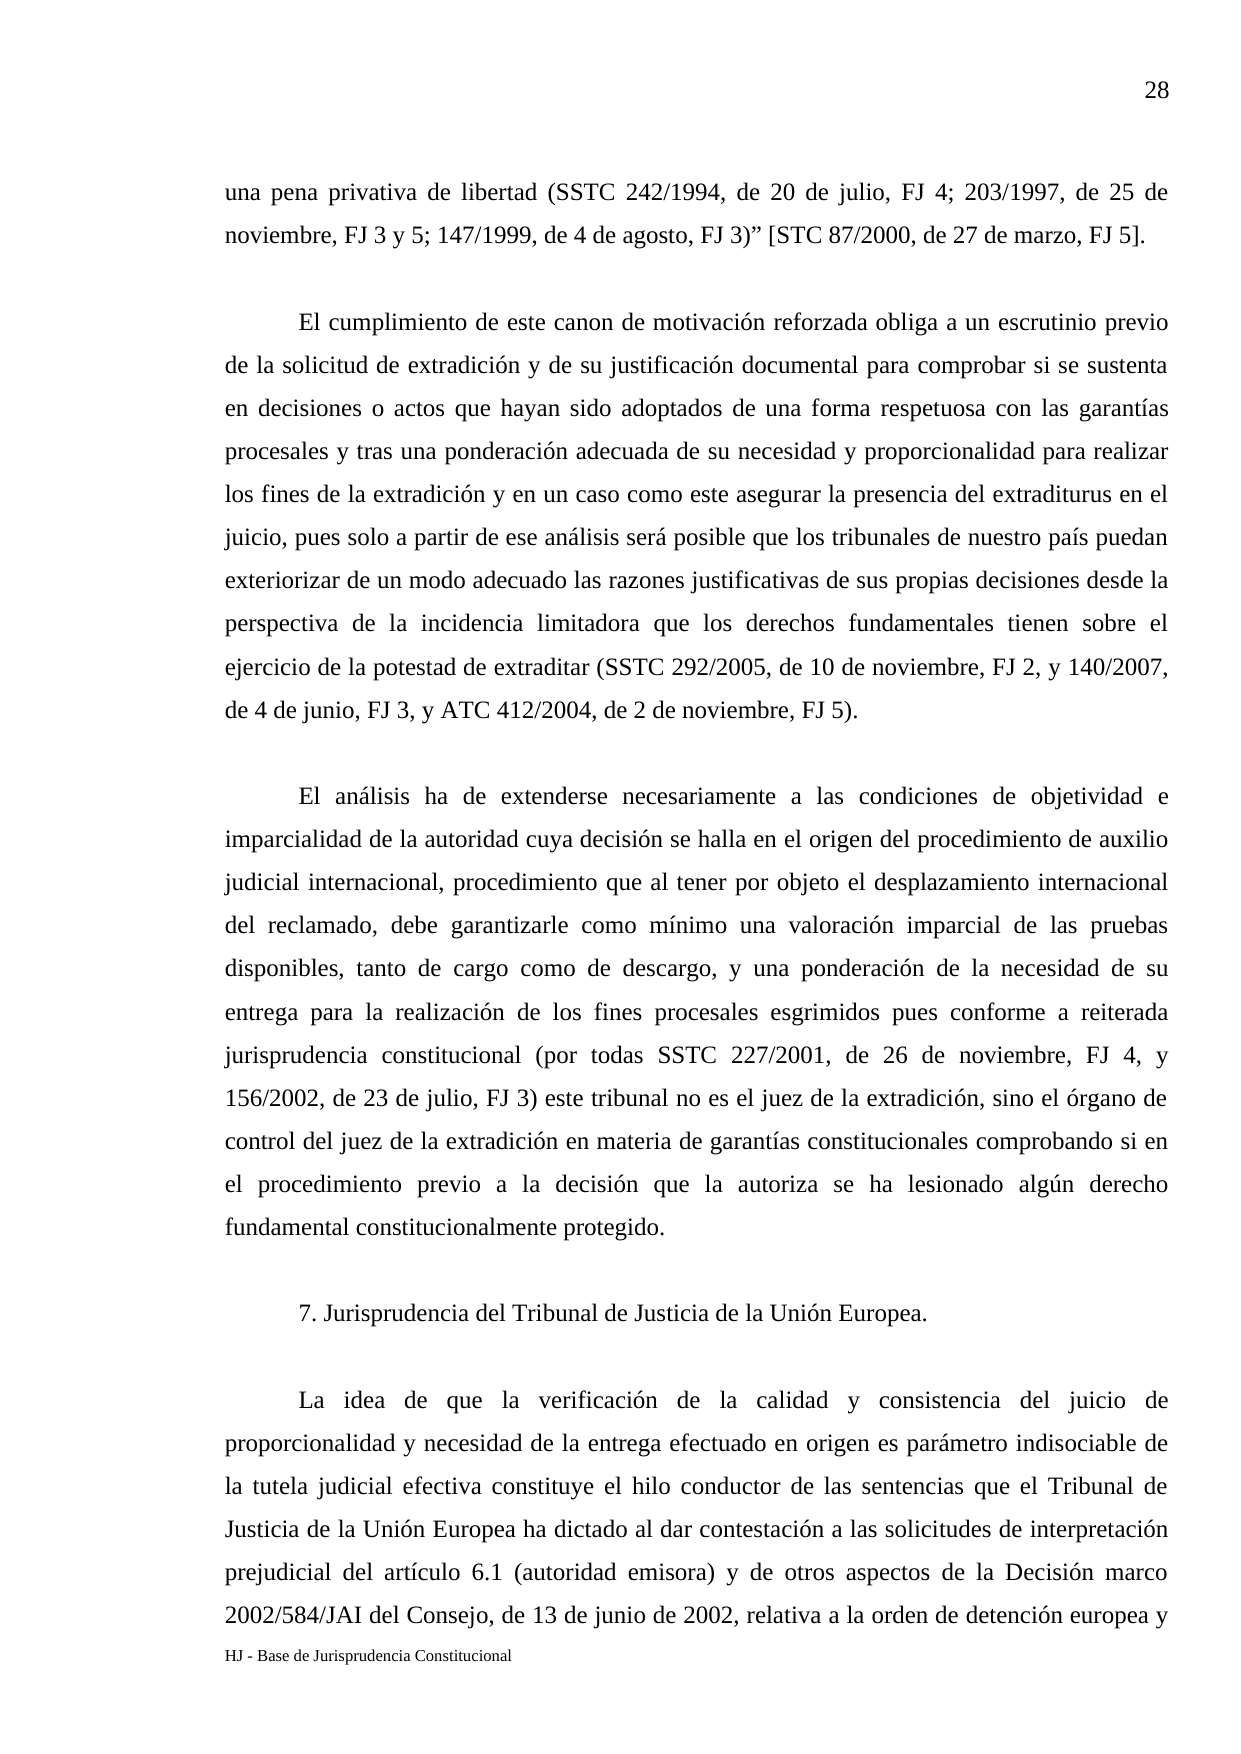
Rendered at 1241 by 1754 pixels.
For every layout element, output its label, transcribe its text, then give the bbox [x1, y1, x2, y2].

text El cumplimiento de este canon de motivación reforzada obliga a un escrutinio previo de la solicitud de extradición y de su justificación documental para comprobar si se sustenta en decisiones o actos que hayan sido adoptados de una forma respetuosa con las garantías procesales y tras una ponderación adecuada de su necesidad y proporcionalidad para realizar los fines de la extradición y en un caso como este asegurar la presencia del extraditurus en el juicio, pues solo a partir de ese análisis será posible que los tribunales de nuestro país puedan exteriorizar de un modo adecuado las razones justificativas de sus propias decisiones desde la perspectiva de la incidencia limitadora que los derechos fundamentales tienen sobre el ejercicio de la potestad de extraditar (SSTC 292/2005, de 10 de noviembre, FJ 2, y 140/2007, de 4 de junio, FJ 3, y ATC 412/2004, de 2 de noviembre, FJ 5). [224, 307, 1169, 723]
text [224, 177, 1169, 249]
text El análisis ha de extenderse necesariamente a las condiciones de objetividad e imparcialidad de la autoridad cuya decisión se halla en el origen del procedimiento de auxilio judicial internacional, procedimiento que al tener por objeto el desplazamiento internacional del reclamado, debe garantizarle como mínimo una valoración imparcial de las pruebas disponibles, tanto de cargo como de descargo, y una ponderación de la necesidad de su entrega para la realización de los fines procesales esgrimidos pues conforme a reiterada jurisprudencia constitucional (por todas SSTC 227/2001, de 26 de noviembre, FJ 4, y 156/2002, de 23 de julio, FJ 3) este tribunal no es el juez de la extradición, sino el órgano de control del juez de la extradición en materia de garantías constitucionales comprobando si en el procedimiento previo a la decisión que la autoriza se ha lesionado algún derecho fundamental constitucionalmente protegido. [224, 781, 1169, 1241]
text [224, 1385, 1169, 1629]
text 7. Jurisprudencia del Tribunal de Justicia de la Unión Europea. [224, 1298, 1169, 1327]
